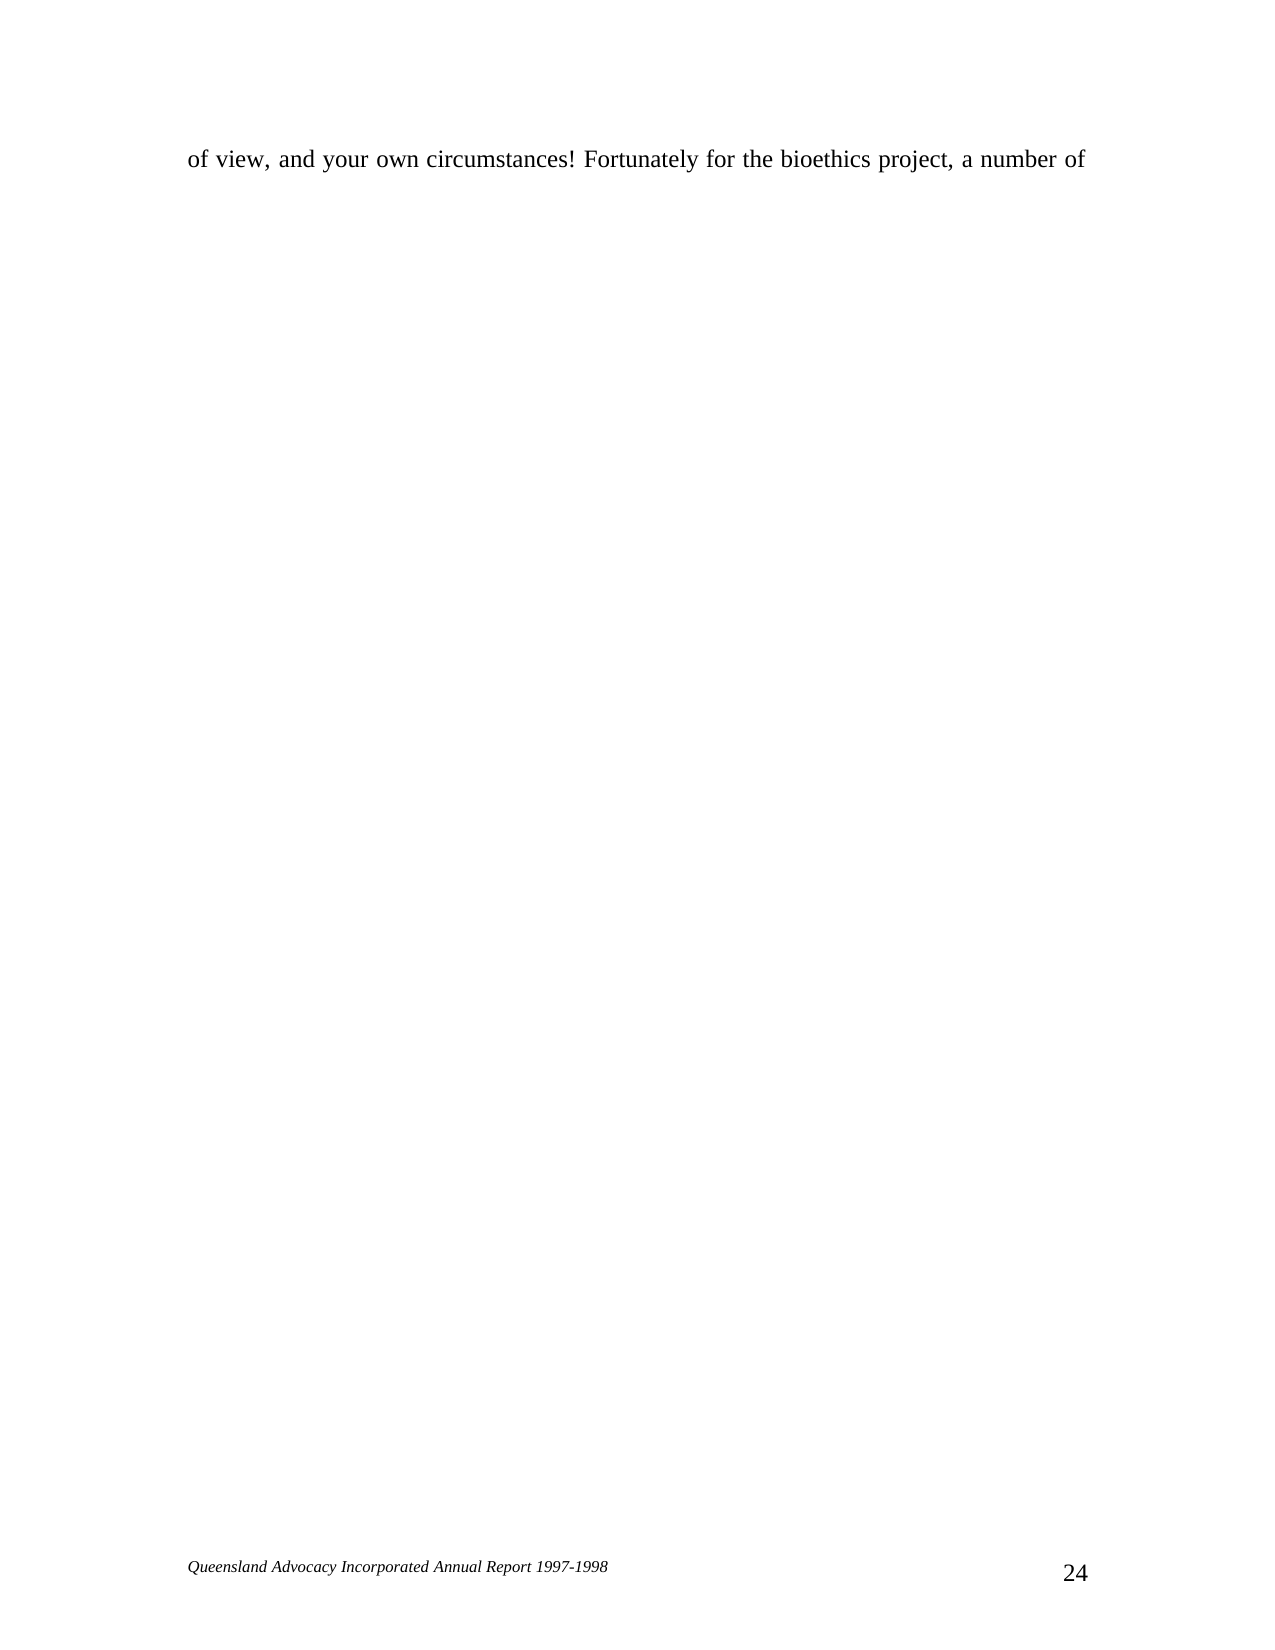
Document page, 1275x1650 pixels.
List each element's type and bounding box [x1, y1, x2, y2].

text [187, 144, 1088, 172]
